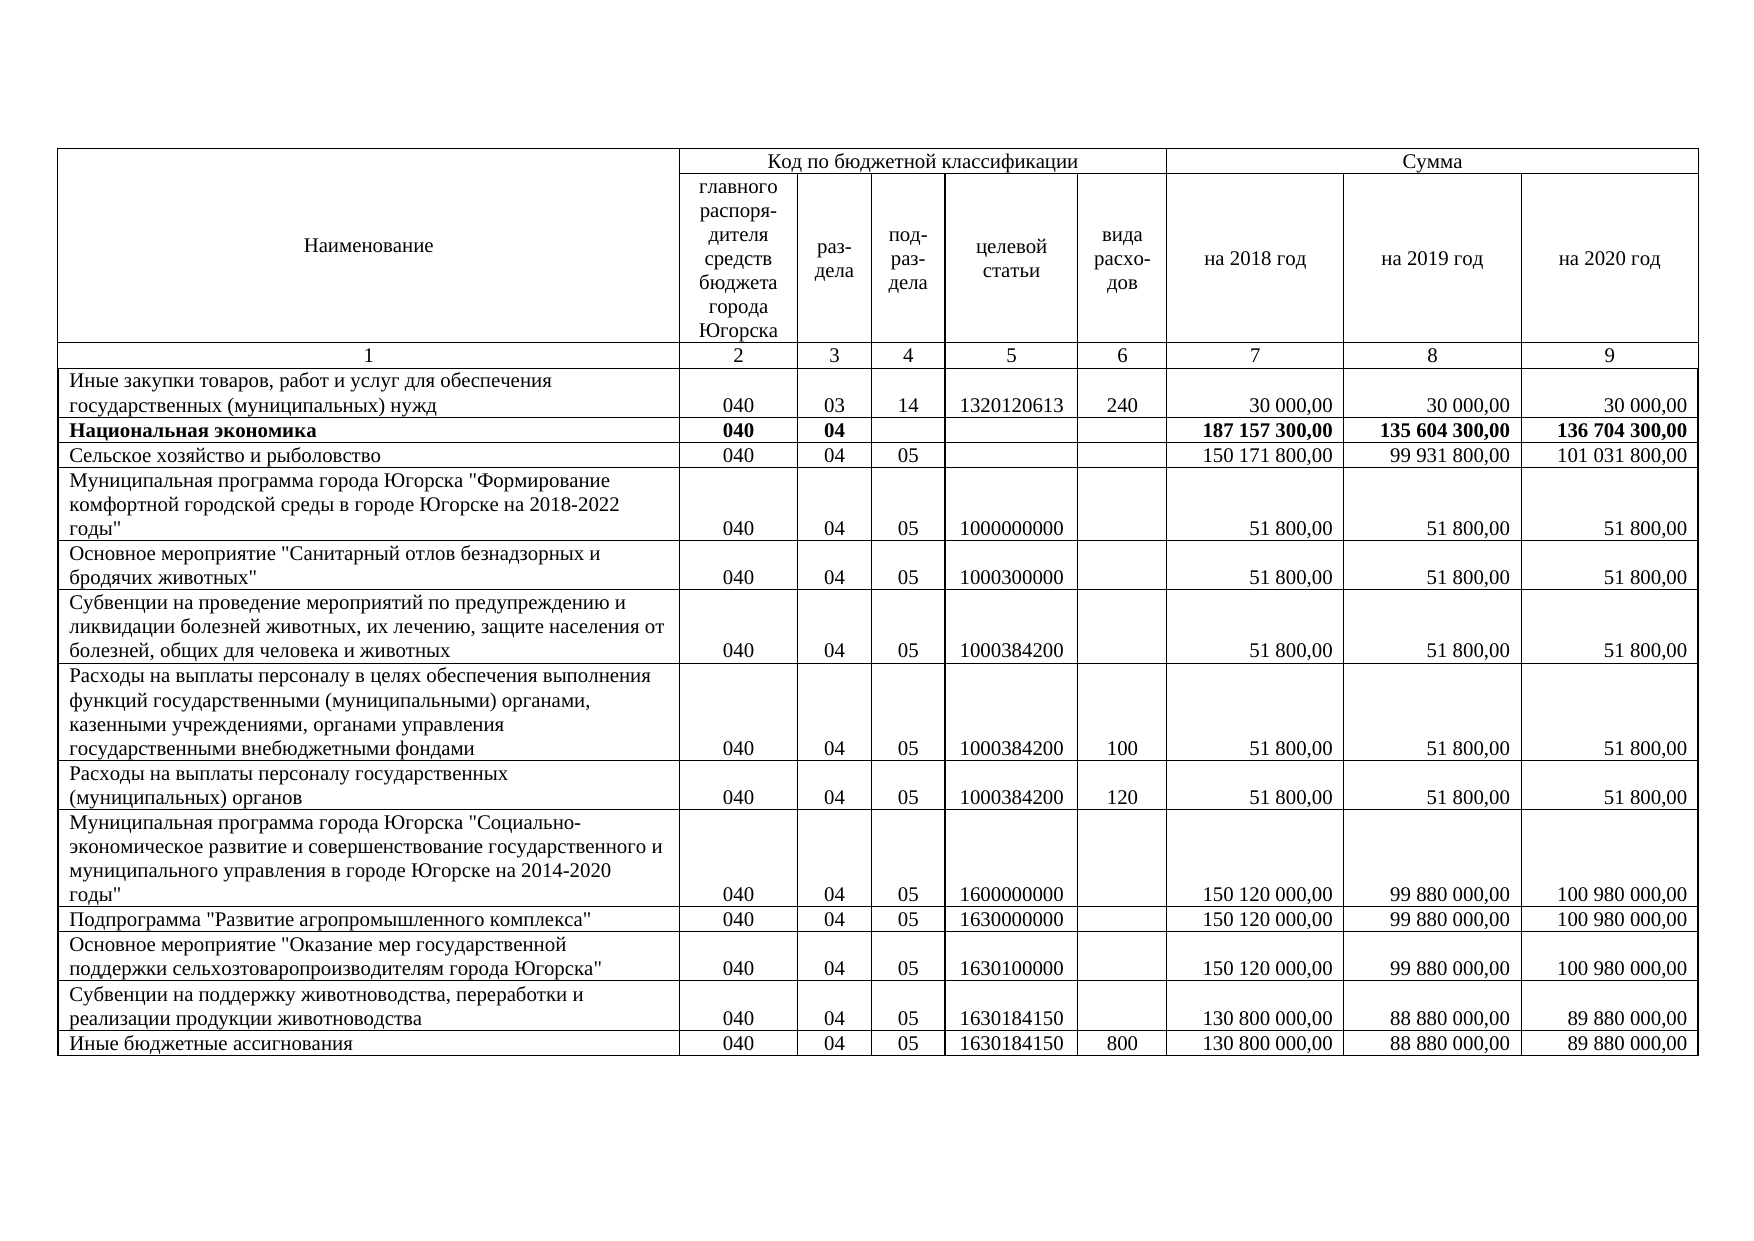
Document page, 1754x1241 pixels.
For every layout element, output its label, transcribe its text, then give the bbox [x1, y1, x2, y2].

table_cell 040 [680, 418, 797, 442]
table_cell 04 [798, 761, 871, 809]
table_cell 040 [680, 932, 797, 980]
table_cell 99 880 000,00 [1344, 907, 1521, 931]
table_cell 040 [680, 590, 797, 662]
table_cell 240 [1078, 369, 1166, 417]
table_cell 040 [680, 443, 797, 467]
table_cell 51 800,00 [1167, 664, 1343, 760]
table_cell 51 800,00 [1344, 590, 1521, 662]
table_cell 04 [798, 590, 871, 662]
table_cell 100 980 000,00 [1522, 810, 1697, 906]
table_cell 51 800,00 [1522, 590, 1697, 662]
table_cell 30 000,00 [1522, 369, 1697, 417]
table_cell 1000384200 [946, 590, 1077, 662]
table_cell 14 [872, 369, 944, 417]
table_cell 130 800 000,00 [1167, 981, 1343, 1029]
table_cell 040 [680, 664, 797, 760]
table_cell 150 171 800,00 [1167, 443, 1343, 467]
table_cell [1078, 541, 1166, 589]
table_cell 04 [798, 443, 871, 467]
table_cell Сельское хозяйство и рыболовство [59, 443, 679, 467]
table_cell 100 980 000,00 [1522, 907, 1697, 931]
table_cell Муниципальная программа города Югорска "Социально-экономическое развитие и совершенствование государственного и муниципального управления в городе Югорске на 2014-2020 годы" [59, 810, 679, 906]
table_cell [872, 418, 944, 442]
table_cell 04 [798, 468, 871, 540]
table_cell 99 880 000,00 [1344, 932, 1521, 980]
table_cell 05 [872, 664, 944, 760]
table_cell 89 880 000,00 [1522, 981, 1697, 1029]
table_cell вида расхо-дов [1078, 174, 1166, 342]
table_cell 04 [798, 810, 871, 906]
table_cell Расходы на выплаты персоналу в целях обеспечения выполнения функций государственными (муниципальными) органами, казенными учреждениями, органами управления государственными внебюджетными фондами [59, 664, 679, 760]
table_cell Иные бюджетные ассигнования [59, 1031, 679, 1055]
table_cell раз-дела [798, 174, 871, 342]
table_cell на 2019 год [1344, 174, 1521, 342]
table_cell 51 800,00 [1167, 590, 1343, 662]
table_cell 101 031 800,00 [1522, 443, 1697, 467]
table_cell 89 880 000,00 [1522, 1031, 1697, 1055]
table_cell 1630100000 [946, 932, 1077, 980]
table_cell Субвенции на проведение мероприятий по предупреждению и ликвидации болезней животных, их лечению, защите населения от болезней, общих для человека и животных [59, 590, 679, 662]
table_cell 2 [680, 343, 797, 367]
table_cell 51 800,00 [1167, 468, 1343, 540]
table_cell 1630184150 [946, 981, 1077, 1029]
table_cell 040 [680, 981, 797, 1029]
table_cell Иные закупки товаров, работ и услуг для обеспечения государственных (муниципальных) нужд [59, 369, 679, 417]
table_cell 040 [680, 761, 797, 809]
table_cell [946, 443, 1077, 467]
table_cell [1078, 981, 1166, 1029]
table_cell 04 [798, 907, 871, 931]
table_cell 040 [680, 468, 797, 540]
table_cell 7 [1167, 343, 1343, 367]
table_cell [1078, 907, 1166, 931]
table_cell 51 800,00 [1167, 761, 1343, 809]
table_cell 30 000,00 [1344, 369, 1521, 417]
table_cell 1000300000 [946, 541, 1077, 589]
table_cell 88 880 000,00 [1344, 981, 1521, 1029]
table_cell 51 800,00 [1344, 664, 1521, 760]
table_cell 04 [798, 932, 871, 980]
table_cell 51 800,00 [1344, 541, 1521, 589]
table_cell 04 [798, 1031, 871, 1055]
table_cell [1078, 810, 1166, 906]
table_cell 88 880 000,00 [1344, 1031, 1521, 1055]
table_cell 040 [680, 810, 797, 906]
table_cell 1000000000 [946, 468, 1077, 540]
table_cell 05 [872, 932, 944, 980]
table_cell 05 [872, 907, 944, 931]
table_cell 51 800,00 [1522, 761, 1697, 809]
table_cell 99 880 000,00 [1344, 810, 1521, 906]
table_cell Подпрограмма "Развитие агропромышленного комплекса" [59, 907, 679, 931]
table_cell 130 800 000,00 [1167, 1031, 1343, 1055]
table_cell 1600000000 [946, 810, 1077, 906]
table_cell Муниципальная программа города Югорска "Формирование комфортной городской среды в городе Югорске на 2018-2022 годы" [59, 468, 679, 540]
table_cell 5 [946, 343, 1077, 367]
table_cell 120 [1078, 761, 1166, 809]
table_cell 8 [1344, 343, 1521, 367]
table_cell 800 [1078, 1031, 1166, 1055]
table_cell под-раз-дела [872, 174, 944, 342]
table_cell Субвенции на поддержку животноводства, переработки и реализации продукции животноводства [59, 981, 679, 1029]
table_cell 4 [872, 343, 944, 367]
table_cell 05 [872, 541, 944, 589]
table_cell 1000384200 [946, 664, 1077, 760]
table_cell [1078, 468, 1166, 540]
table_cell целевой статьи [946, 174, 1077, 342]
table_cell 150 120 000,00 [1167, 907, 1343, 931]
table_cell Национальная экономика [59, 418, 679, 442]
table_cell 150 120 000,00 [1167, 932, 1343, 980]
table_cell 05 [872, 590, 944, 662]
table_cell 135 604 300,00 [1344, 418, 1521, 442]
table_cell на 2018 год [1167, 174, 1343, 342]
table_cell 51 800,00 [1522, 664, 1697, 760]
table_cell 04 [798, 981, 871, 1029]
table_cell 040 [680, 541, 797, 589]
table_cell 05 [872, 1031, 944, 1055]
table_cell Расходы на выплаты персоналу государственных (муниципальных) органов [59, 761, 679, 809]
table_cell [1078, 443, 1166, 467]
table_cell 04 [798, 541, 871, 589]
table_cell [1078, 590, 1166, 662]
table_cell 9 [1522, 343, 1698, 367]
table_cell 150 120 000,00 [1167, 810, 1343, 906]
table_cell 04 [798, 418, 871, 442]
table_cell 1320120613 [946, 369, 1077, 417]
table_cell [1078, 932, 1166, 980]
table_cell 05 [872, 761, 944, 809]
table_cell 51 800,00 [1167, 541, 1343, 589]
table_cell 100 [1078, 664, 1166, 760]
table_cell 05 [872, 981, 944, 1029]
table_cell 187 157 300,00 [1167, 418, 1343, 442]
table_cell 05 [872, 810, 944, 906]
table_cell 51 800,00 [1344, 468, 1521, 540]
table_cell 51 800,00 [1522, 541, 1697, 589]
table_cell 05 [872, 443, 944, 467]
table_cell 1630000000 [946, 907, 1077, 931]
table_cell 100 980 000,00 [1522, 932, 1697, 980]
table_cell [1078, 418, 1166, 442]
table_cell 040 [680, 369, 797, 417]
table_cell 30 000,00 [1167, 369, 1343, 417]
table_header Код по бюджетной классификации [680, 149, 1166, 173]
table_cell 040 [680, 1031, 797, 1055]
table_cell 1 [58, 343, 679, 367]
table_cell 6 [1078, 343, 1166, 367]
table_cell 136 704 300,00 [1522, 418, 1697, 442]
table_cell 040 [680, 907, 797, 931]
table_cell 05 [872, 468, 944, 540]
table_cell 99 931 800,00 [1344, 443, 1521, 467]
table_cell Основное мероприятие "Санитарный отлов безнадзорных и бродячих животных" [59, 541, 679, 589]
table_cell 03 [798, 369, 871, 417]
table_header Наименование [58, 149, 679, 342]
table_cell [946, 418, 1077, 442]
table_cell 04 [798, 664, 871, 760]
table_header Сумма [1167, 149, 1698, 173]
table_cell 3 [798, 343, 871, 367]
table_cell 51 800,00 [1344, 761, 1521, 809]
table_cell 1000384200 [946, 761, 1077, 809]
table_cell на 2020 год [1522, 174, 1698, 342]
table_cell 51 800,00 [1522, 468, 1697, 540]
table_cell 1630184150 [946, 1031, 1077, 1055]
table_cell Основное мероприятие "Оказание мер государственной поддержки сельхозтоваропроизводителям города Югорска" [59, 932, 679, 980]
table_cell главного распоря-дителя средств бюджета города Югорска [680, 174, 797, 342]
